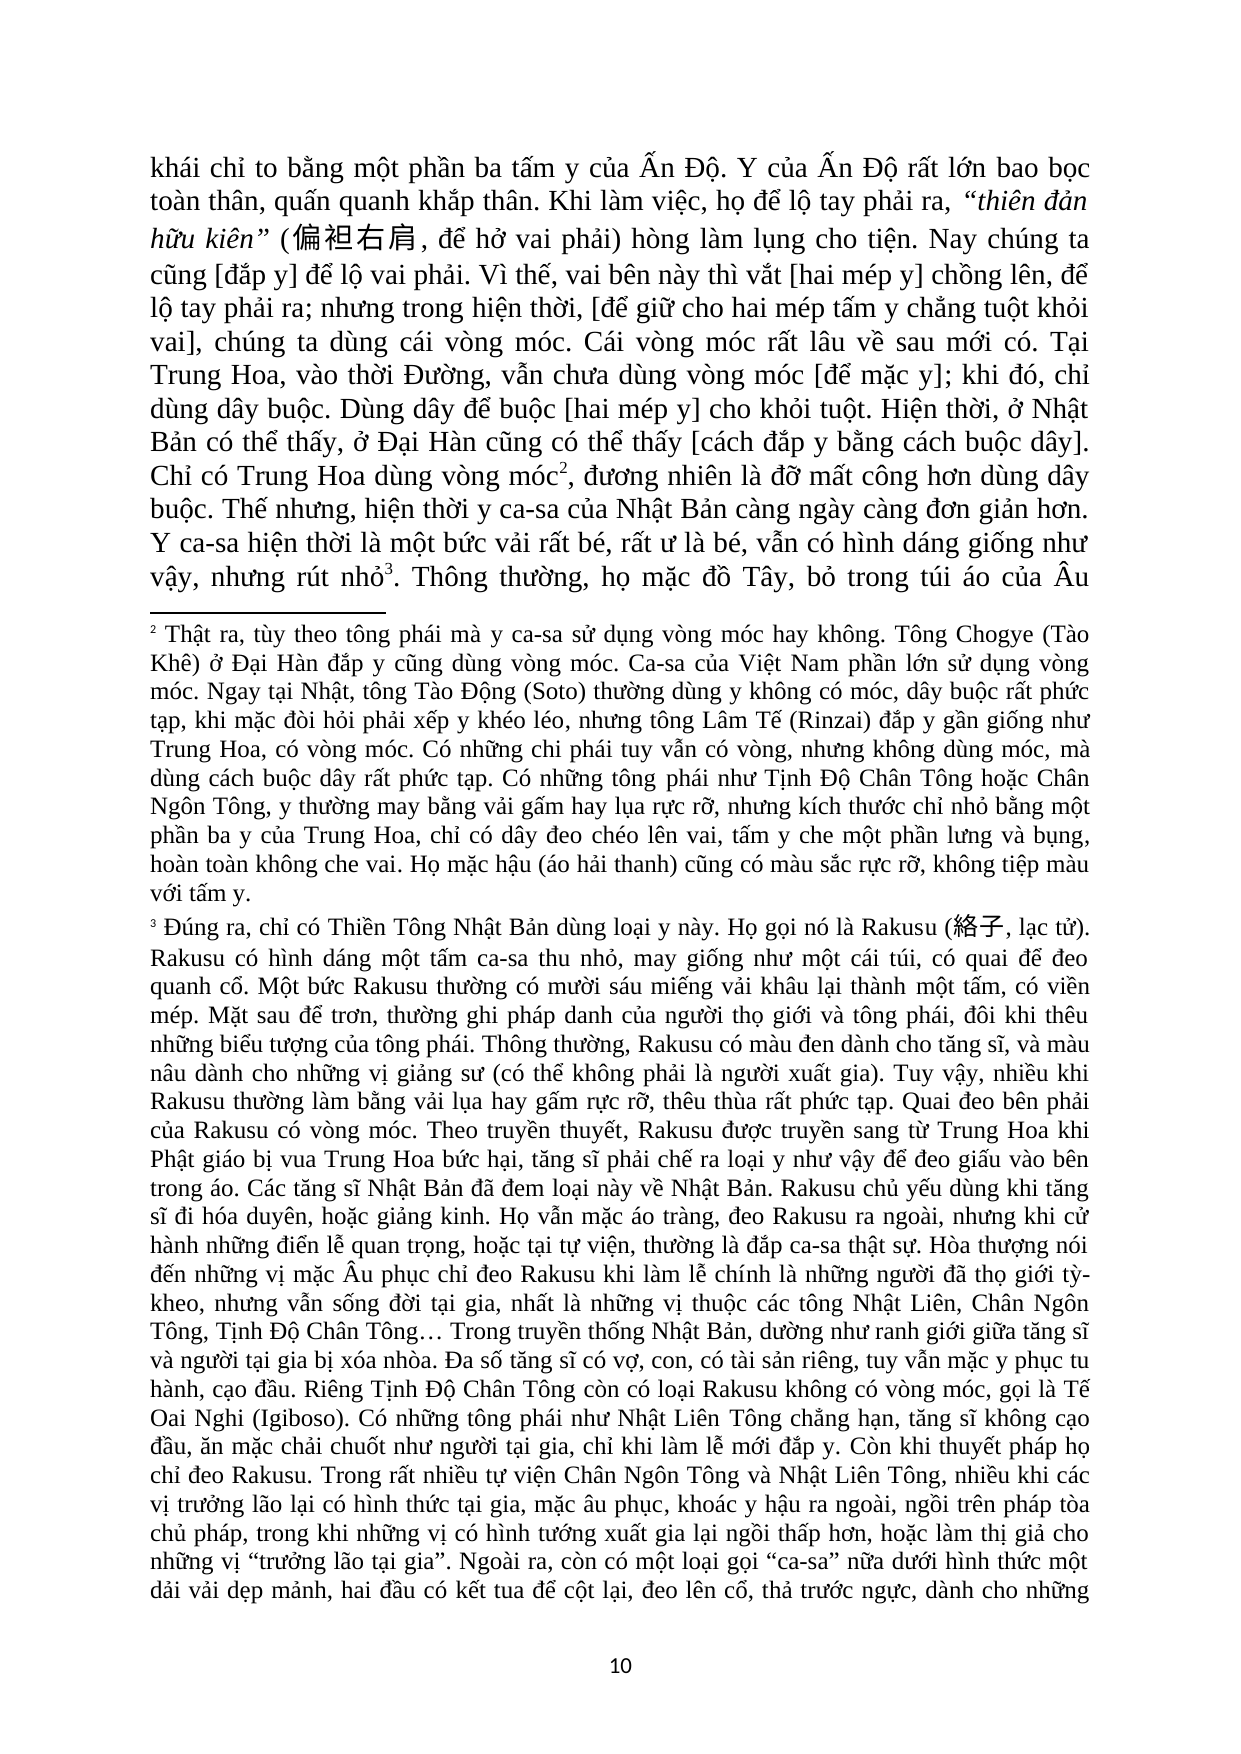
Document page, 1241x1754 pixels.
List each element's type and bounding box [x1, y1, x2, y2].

text [150, 150, 1090, 592]
